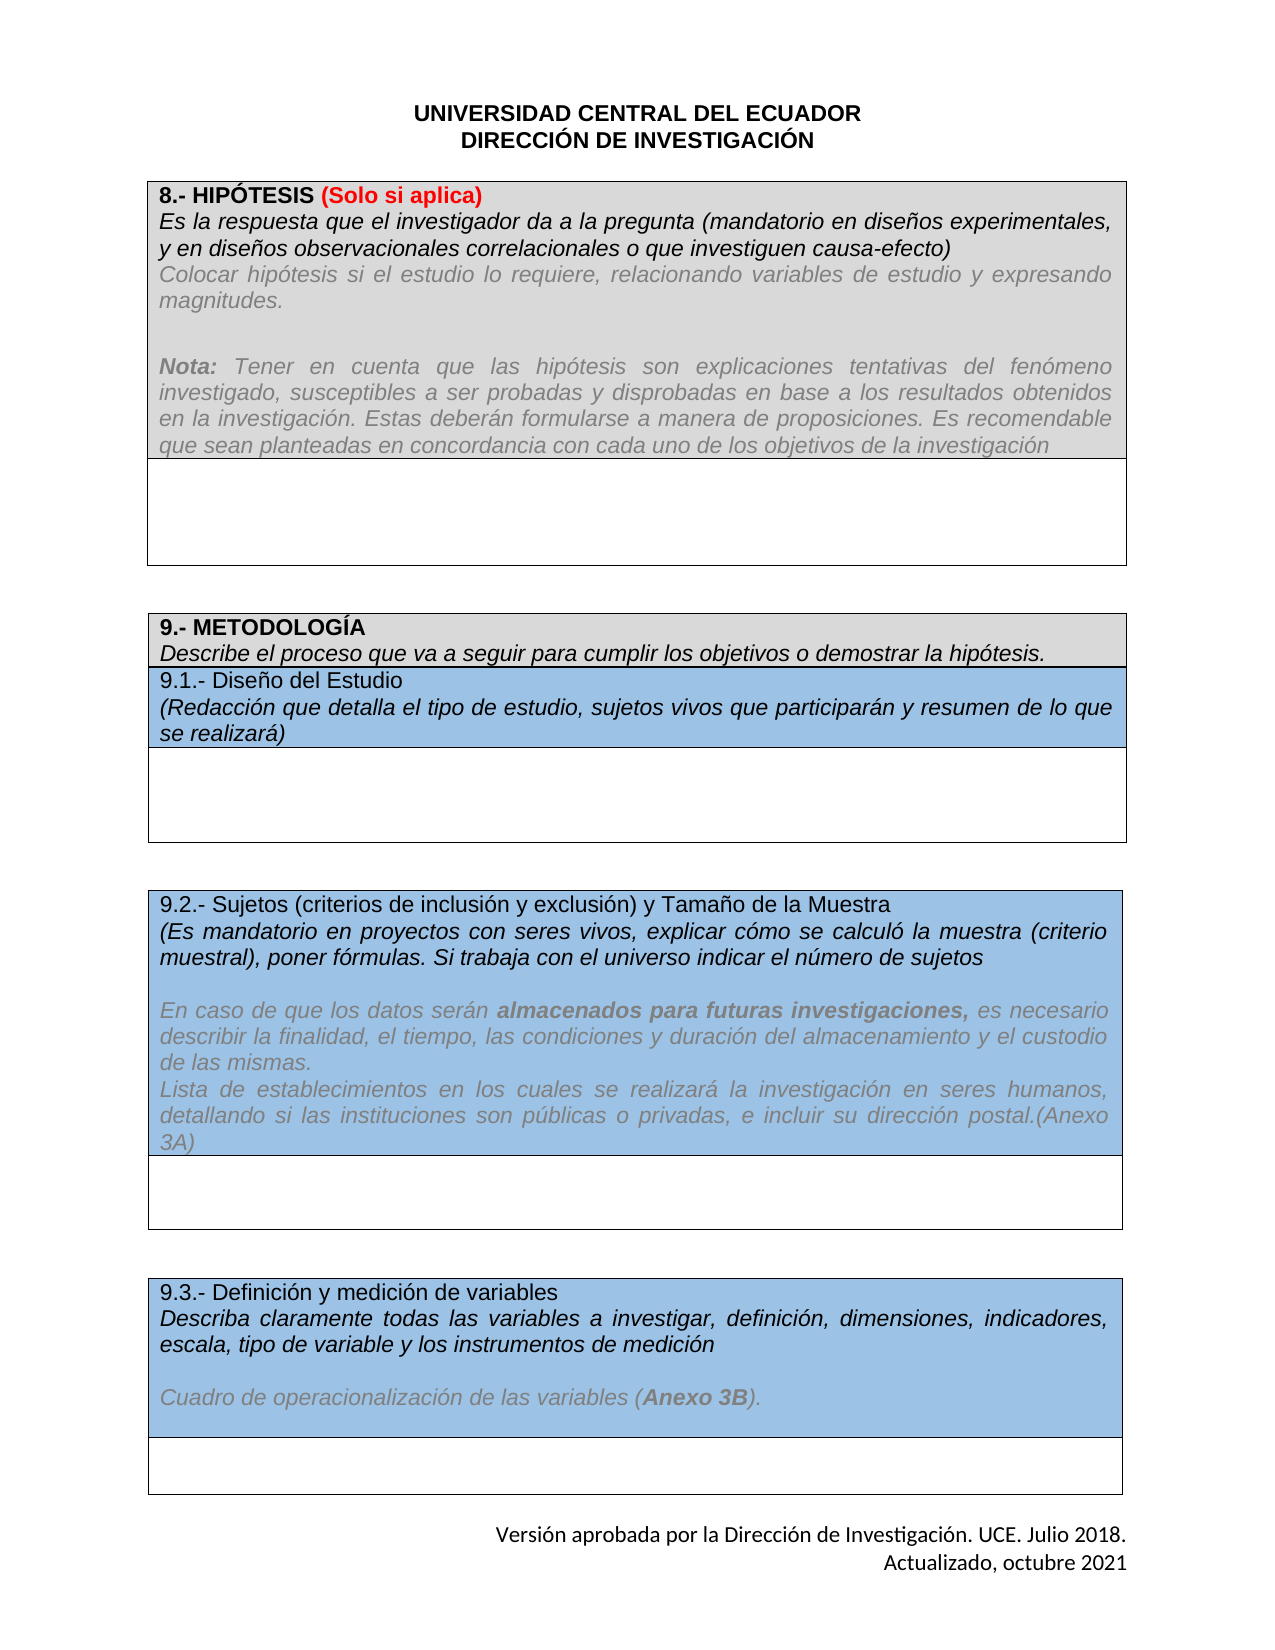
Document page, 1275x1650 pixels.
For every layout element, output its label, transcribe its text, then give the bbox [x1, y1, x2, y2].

table_header 9.- METODOLOGÍA Describe el proceso que va a seguir para cumplir los objetivos o demostrar la hipótesis. [149, 614, 1126, 666]
table_header 9.3.- Definición y medición de variables Describa claramente todas las variables a investigar, definición, dimensiones, indicadores, escala, tipo de variable y los instrumentos de medición Cuadro de operacionalización de las variables (Anexo 3B). [149, 1279, 1122, 1437]
table_cell [149, 748, 1126, 842]
table_header 9.2.- Sujetos (criterios de inclusión y exclusión) y Tamaño de la Muestra (Es mandatorio en proyectos con seres vivos, explicar cómo se calculó la muestra (criterio muestral), poner fórmulas. Si trabaja con el universo indicar el número de sujetos En caso de que los datos serán almacenados para futuras investigaciones, es necesario describir la finalidad, el tiempo, las condiciones y duración del almacenamiento y el custodio de las mismas. Lista de establecimientos en los cuales se realizará la investigación en seres humanos, detallando si las instituciones son públicas o privadas, e incluir su dirección postal.(Anexo 3A) [149, 891, 1122, 1155]
table_cell 9.1.- Diseño del Estudio (Redacción que detalla el tipo de estudio, sujetos vivos que participarán y resumen de lo que se realizará) [149, 668, 1126, 747]
table_header 8.- HIPÓTESIS (Solo si aplica) Es la respuesta que el investigador da a la pregunta (mandatorio en diseños experimentales, y en diseños observacionales correlacionales o que investiguen causa-efecto) Colocar hipótesis si el estudio lo requiere, relacionando variables de estudio y expresando magnitudes. Nota: Tener en cuenta que las hipótesis son explicaciones tentativas del fenómeno investigado, susceptibles a ser probadas y disprobadas en base a los resultados obtenidos en la investigación. Estas deberán formularse a manera de proposiciones. Es recomendable que sean planteadas en concordancia con cada uno de los objetivos de la investigación [148, 182, 1126, 458]
table_cell [149, 1438, 1122, 1494]
table_cell [149, 1156, 1122, 1229]
table_cell [148, 459, 1126, 564]
